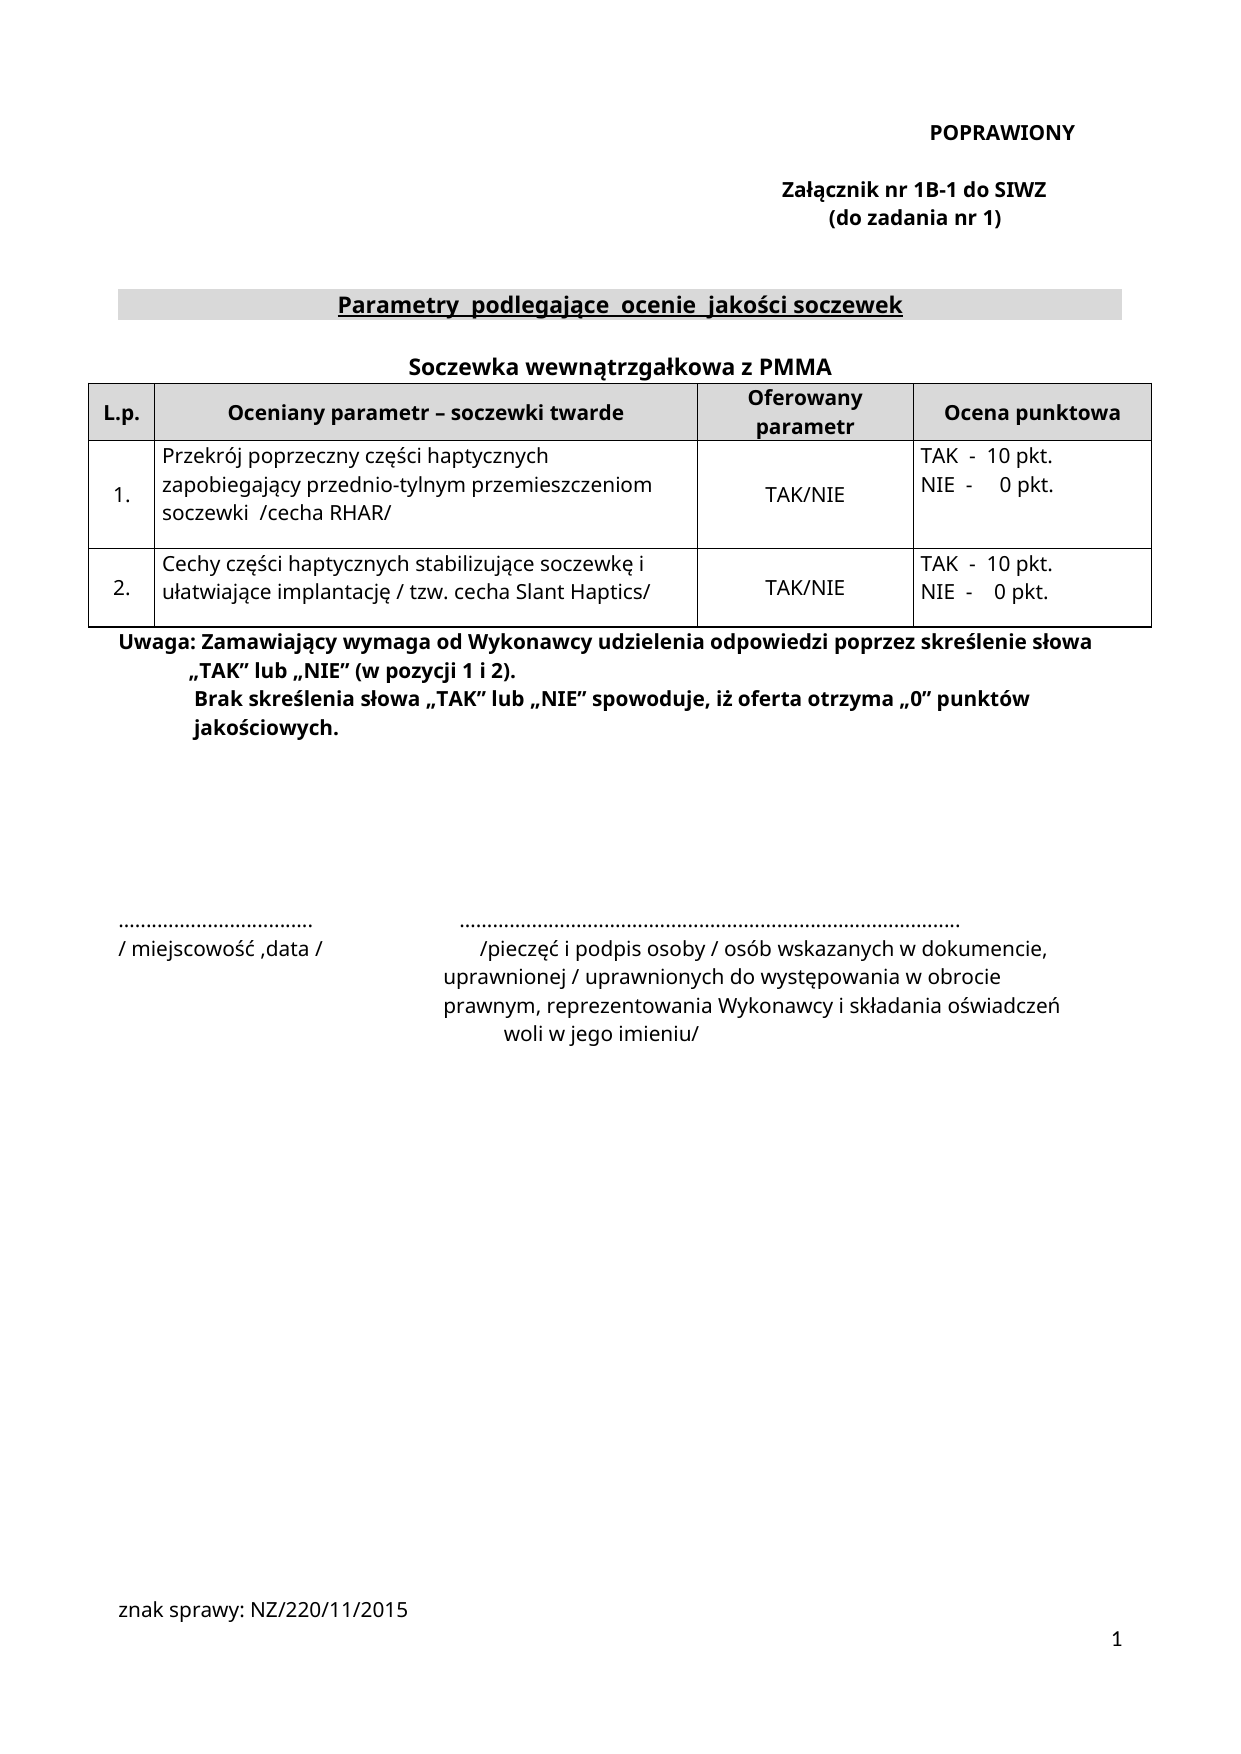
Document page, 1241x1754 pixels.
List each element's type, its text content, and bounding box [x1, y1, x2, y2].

text Brak skreślenia słowa „TAK” lub „NIE” spowoduje, iż oferta otrzyma „0” punktów [118, 684, 1122, 713]
table_cell Przekrój poprzeczny części haptycznych zapobiegający przednio-tylnym przemieszczeniom soczewki /cecha RHAR/ [155, 441, 697, 548]
text uprawnionej / uprawnionych do występowania w obrocie [118, 962, 1122, 991]
table_header Oferowany parametr [698, 384, 913, 440]
table_header Oceniany parametr – soczewki twarde [155, 384, 697, 440]
text Parametry podlegające ocenie jakości soczewek [118, 289, 1122, 320]
text prawnym, reprezentowania Wykonawcy i składania oświadczeń [118, 991, 1122, 1019]
text Soczewka wewnątrzgałkowa z PMMA [118, 351, 1122, 382]
text woli w jego imieniu/ [118, 1019, 1122, 1048]
text POPRAWIONY [929, 118, 1122, 147]
table_cell TAK - 10 pkt. NIE - 0 pkt. [914, 549, 1151, 626]
text (do zadania nr 1) [634, 203, 1122, 232]
table_cell 1. [89, 441, 154, 548]
table_header L.p. [89, 384, 154, 440]
table_cell TAK - 10 pkt. NIE - 0 pkt. [914, 441, 1151, 548]
text …................................ …....................................................................................... [118, 906, 1122, 934]
text jakościowych. [118, 713, 1122, 741]
table_cell TAK/NIE [698, 549, 913, 626]
table_cell TAK/NIE [698, 441, 913, 548]
text „TAK” lub „NIE” (w pozycji 1 i 2). [118, 656, 1122, 684]
table_cell 2. [89, 549, 154, 626]
text Załącznik nr 1B-1 do SIWZ [782, 175, 1122, 203]
table_header Ocena punktowa [914, 384, 1151, 440]
text Uwaga: Zamawiający wymaga od Wykonawcy udzielenia odpowiedzi poprzez skreślenie słowa [118, 628, 1122, 656]
table_cell Cechy części haptycznych stabilizujące soczewkę i ułatwiające implantację / tzw. cecha Slant Haptics/ [155, 549, 697, 626]
text / miejscowość ,data / /pieczęć i podpis osoby / osób wskazanych w dokumencie, [118, 934, 1122, 962]
